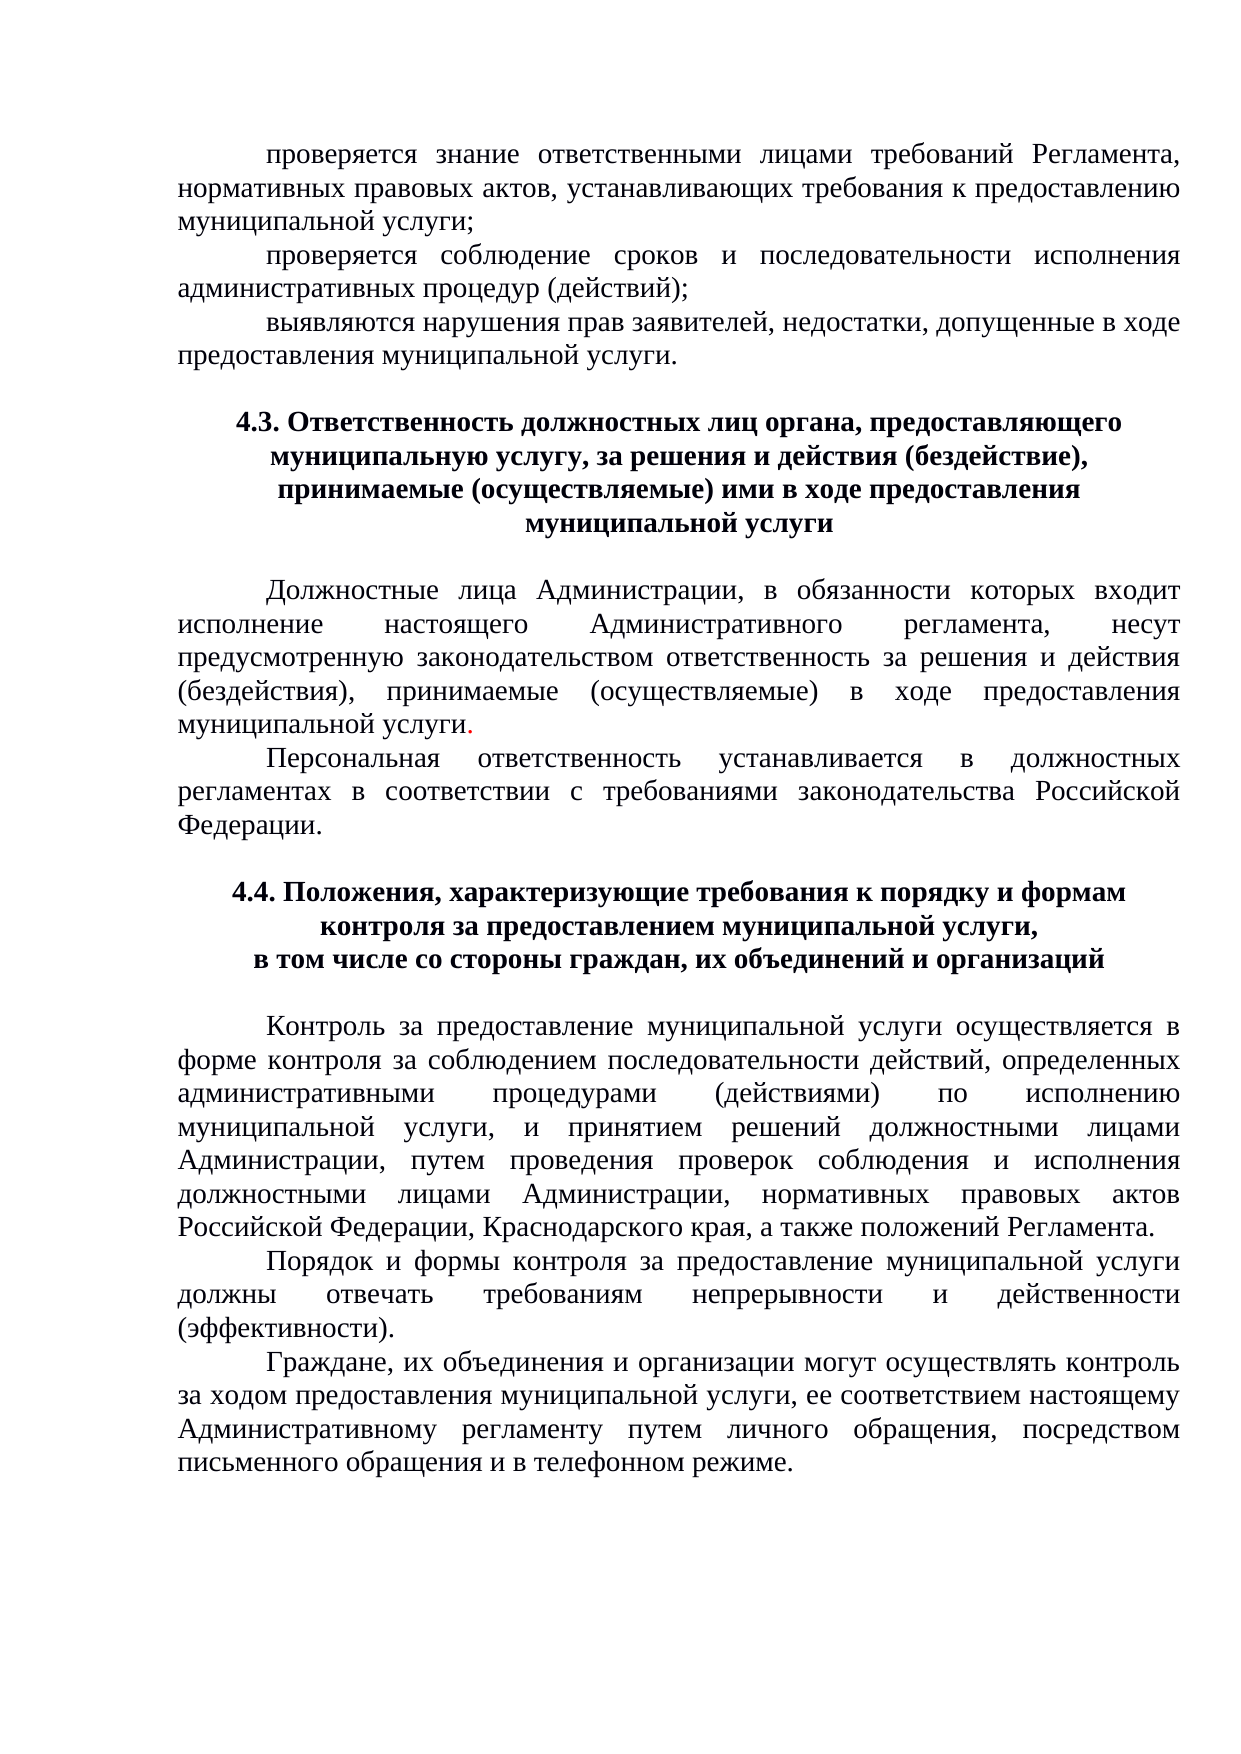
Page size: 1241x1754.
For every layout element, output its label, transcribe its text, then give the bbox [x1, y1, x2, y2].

text проверяется знание ответственными лицами требований Регламента, нормативных правовых актов, устанавливающих требования к предоставлению муниципальной услуги; [177, 136, 1181, 237]
text в том числе со стороны граждан, их объединений и организаций [177, 941, 1181, 975]
text Персональная ответственность устанавливается в должностных регламентах в соответствии с требованиями законодательства Российской Федерации. [177, 740, 1181, 841]
text контроля за предоставлением муниципальной услуги, [177, 908, 1181, 941]
text 4.4. Положения, характеризующие требования к порядку и формам [177, 874, 1181, 908]
text выявляются нарушения прав заявителей, недостатки, допущенные в ходе предоставления муниципальной услуги. [177, 304, 1181, 371]
text проверяется соблюдение сроков и последовательности исполнения административных процедур (действий); [177, 237, 1181, 304]
text 4.3. Ответственность должностных лиц органа, предоставляющего муниципальную услугу, за решения и действия (бездействие), принимаемые (осуществляемые) ими в ходе предоставления муниципальной услуги [177, 404, 1181, 539]
text Граждане, их объединения и организации могут осуществлять контроль за ходом предоставления муниципальной услуги, ее соответствием настоящему Административному регламенту путем личного обращения, посредством письменного обращения и в телефонном режиме. [177, 1344, 1181, 1478]
text Контроль за предоставление муниципальной услуги осуществляется в форме контроля за соблюдением последовательности действий, определенных административными процедурами (действиями) по исполнению муниципальной услуги, и принятием решений должностными лицами Администрации, путем проведения проверок соблюдения и исполнения должностными лицами Администрации, нормативных правовых актов Российской Федерации, Краснодарского края, а также положений Регламента. [177, 1008, 1181, 1243]
text Должностные лица Администрации, в обязанности которых входит исполнение настоящего Административного регламента, несут предусмотренную законодательством ответственность за решения и действия (бездействия), принимаемые (осуществляемые) в ходе предоставления муниципальной услуги. [177, 572, 1181, 740]
text Порядок и формы контроля за предоставление муниципальной услуги должны отвечать требованиям непрерывности и действенности (эффективности). [177, 1243, 1181, 1344]
